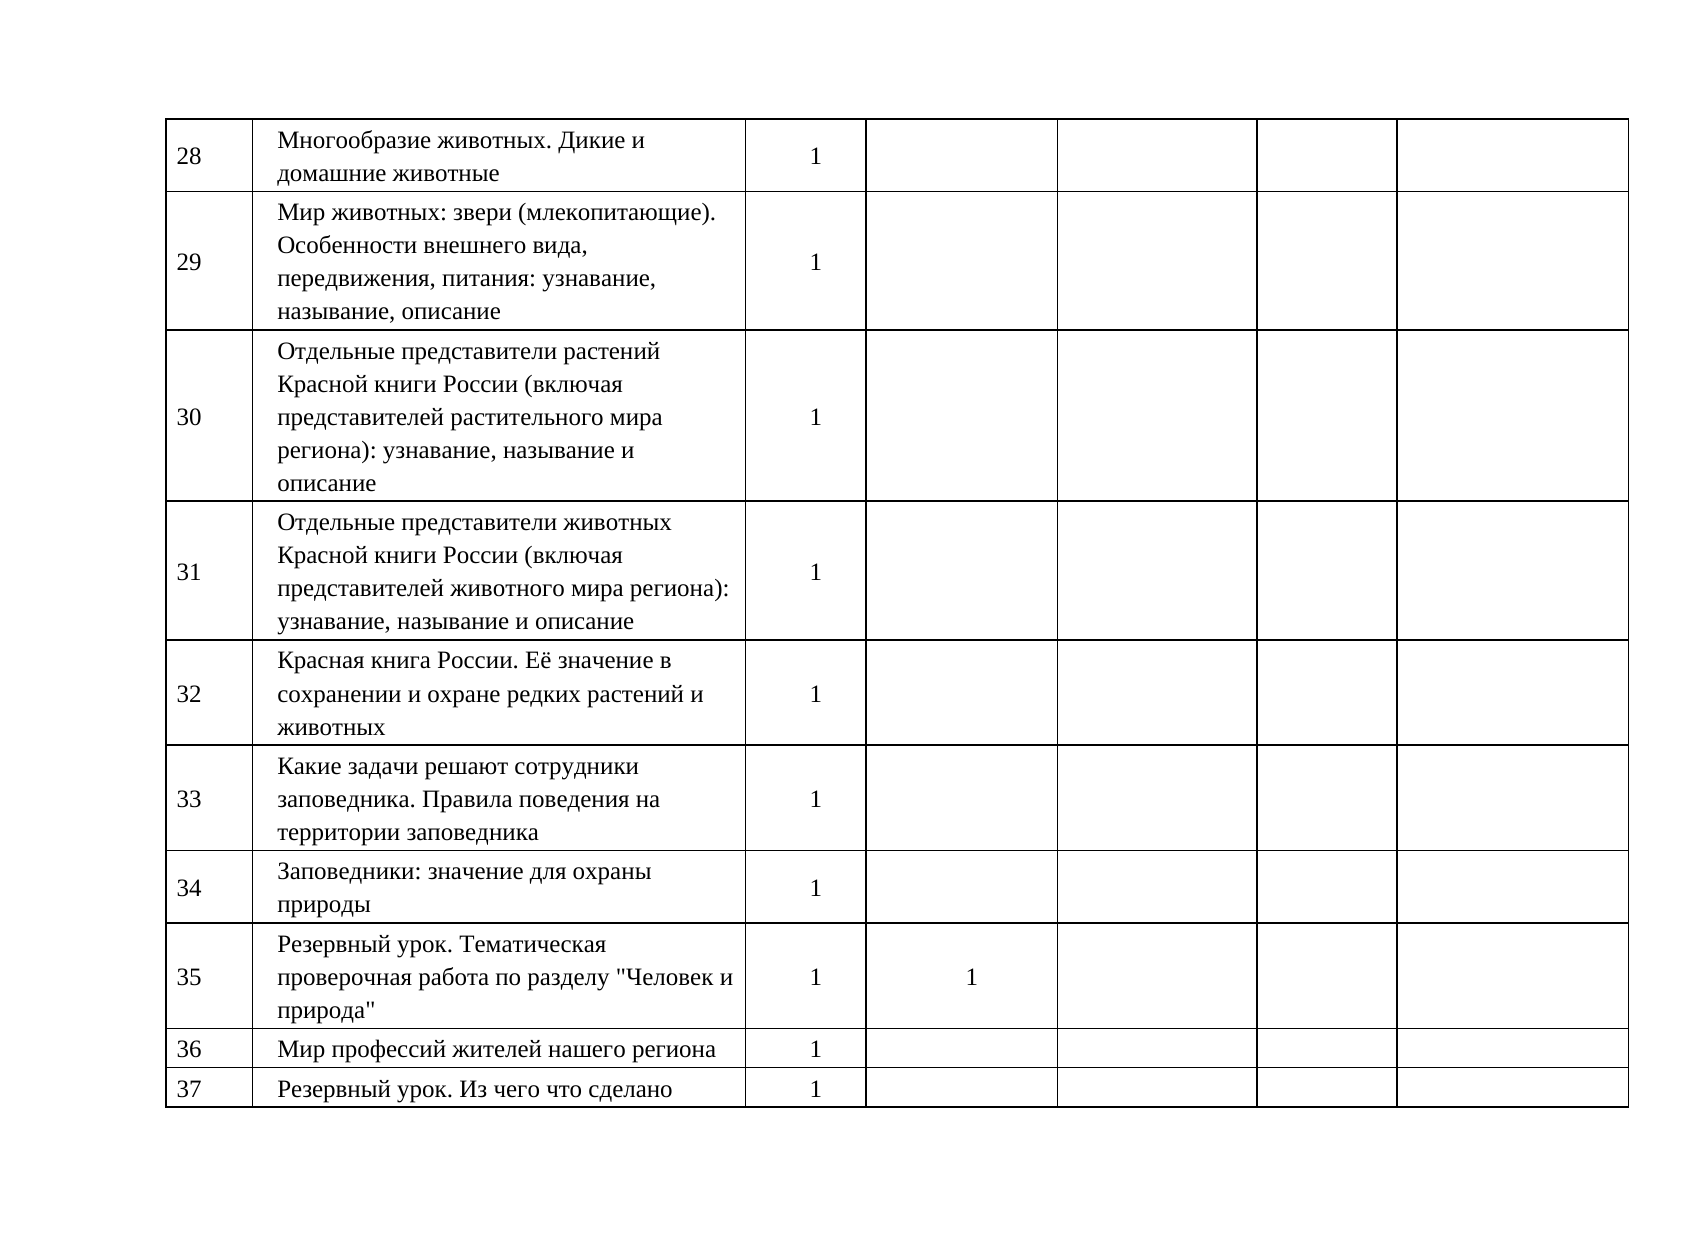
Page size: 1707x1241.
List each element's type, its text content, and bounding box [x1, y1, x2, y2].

table_cell [1258, 331, 1396, 500]
table_cell [1258, 641, 1396, 744]
table_cell [1258, 746, 1396, 850]
table_cell 30 [167, 331, 252, 500]
table_cell [1058, 924, 1256, 1027]
table_cell [867, 1029, 1057, 1067]
table_cell [1258, 1068, 1396, 1106]
table_cell 34 [167, 851, 252, 922]
table_cell [1398, 1068, 1628, 1106]
table_cell Заповедники: значение для охраны природы [253, 851, 745, 922]
table_cell 31 [167, 502, 252, 639]
table_cell 1 [746, 1029, 865, 1067]
table_cell [1398, 924, 1628, 1027]
table_cell Какие задачи решают сотрудники заповедника. Правила поведения на территории заповедника [253, 746, 745, 850]
table_cell Многообразие животных. Дикие и домашние животные [253, 120, 745, 191]
table_cell [1398, 120, 1628, 191]
table_cell [867, 641, 1057, 744]
table_cell [1398, 1029, 1628, 1067]
table_cell 33 [167, 746, 252, 850]
table_cell [1258, 502, 1396, 639]
table_cell [867, 502, 1057, 639]
table_cell [867, 851, 1057, 922]
table_cell Резервный урок. Тематическая проверочная работа по разделу "Человек и природа" [253, 924, 745, 1027]
table_cell [1258, 851, 1396, 922]
table_cell [1058, 502, 1256, 639]
table_cell Красная книга России. Её значение в сохранении и охране редких растений и животных [253, 641, 745, 744]
table_cell [1398, 641, 1628, 744]
table_cell 1 [746, 851, 865, 922]
table_cell [867, 120, 1057, 191]
table_cell [1258, 120, 1396, 191]
table_cell 35 [167, 924, 252, 1027]
table_cell [867, 331, 1057, 500]
table_cell Мир животных: звери (млекопитающие). Особенности внешнего вида, передвижения, питания: узнавание, называние, описание [253, 192, 745, 329]
table_cell 1 [746, 641, 865, 744]
table_cell [1398, 192, 1628, 329]
table_cell [1258, 192, 1396, 329]
table_cell Отдельные представители животных Красной книги России (включая представителей животного мира региона): узнавание, называние и описание [253, 502, 745, 639]
table_cell [1398, 746, 1628, 850]
table_cell [1398, 331, 1628, 500]
table_cell [1258, 924, 1396, 1027]
table_cell 1 [867, 924, 1057, 1027]
table_cell [1058, 851, 1256, 922]
table_cell [1058, 641, 1256, 744]
table_cell [1258, 1029, 1396, 1067]
table_cell [1398, 851, 1628, 922]
table_cell [867, 192, 1057, 329]
table_cell 1 [746, 924, 865, 1027]
table_cell [1058, 331, 1256, 500]
table_cell 37 [167, 1068, 252, 1106]
table_cell 1 [746, 331, 865, 500]
table_cell [1058, 192, 1256, 329]
table_cell 28 [167, 120, 252, 191]
table_cell 1 [746, 746, 865, 850]
table_cell 1 [746, 502, 865, 639]
table_cell 1 [746, 192, 865, 329]
table_cell 29 [167, 192, 252, 329]
table_cell Мир профессий жителей нашего региона [253, 1029, 745, 1067]
table_cell 32 [167, 641, 252, 744]
table_cell [1058, 120, 1256, 191]
table_cell 36 [167, 1029, 252, 1067]
table_cell Резервный урок. Из чего что сделано [253, 1068, 745, 1106]
table_cell [1058, 1029, 1256, 1067]
table_cell [1398, 502, 1628, 639]
table_cell 1 [746, 1068, 865, 1106]
table_cell 1 [746, 120, 865, 191]
table_cell [867, 1068, 1057, 1106]
table_cell [1058, 1068, 1256, 1106]
table_cell Отдельные представители растений Красной книги России (включая представителей растительного мира региона): узнавание, называние и описание [253, 331, 745, 500]
table_cell [867, 746, 1057, 850]
table_cell [1058, 746, 1256, 850]
